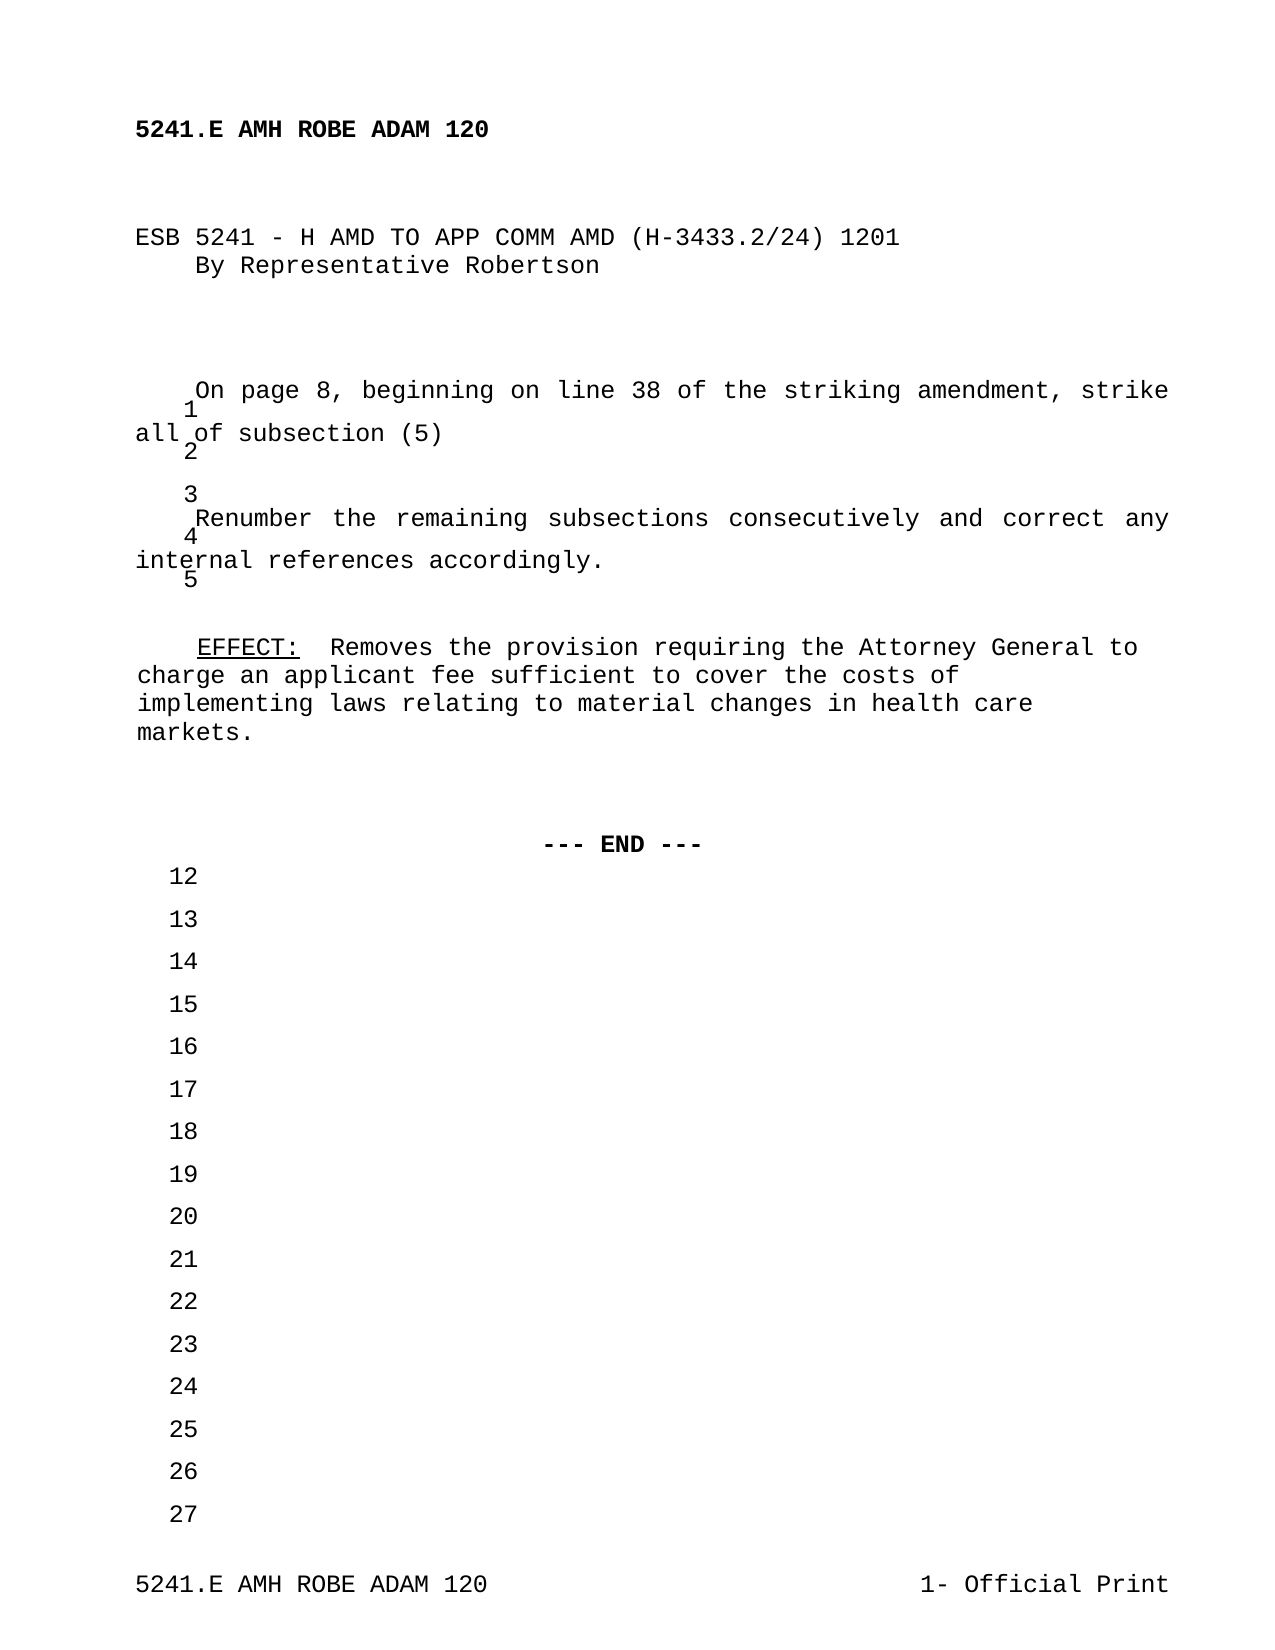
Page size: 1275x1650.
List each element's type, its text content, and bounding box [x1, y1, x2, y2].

text Renumber the remaining subsections consecutively and correct any internal references accordingly. [135, 492, 1170, 577]
text --- END --- [75, 818, 1170, 861]
text On page 8, beginning on line 38 of the striking amendment, strike all of subsection (5) [135, 365, 1170, 450]
text - [135, 224, 1170, 252]
